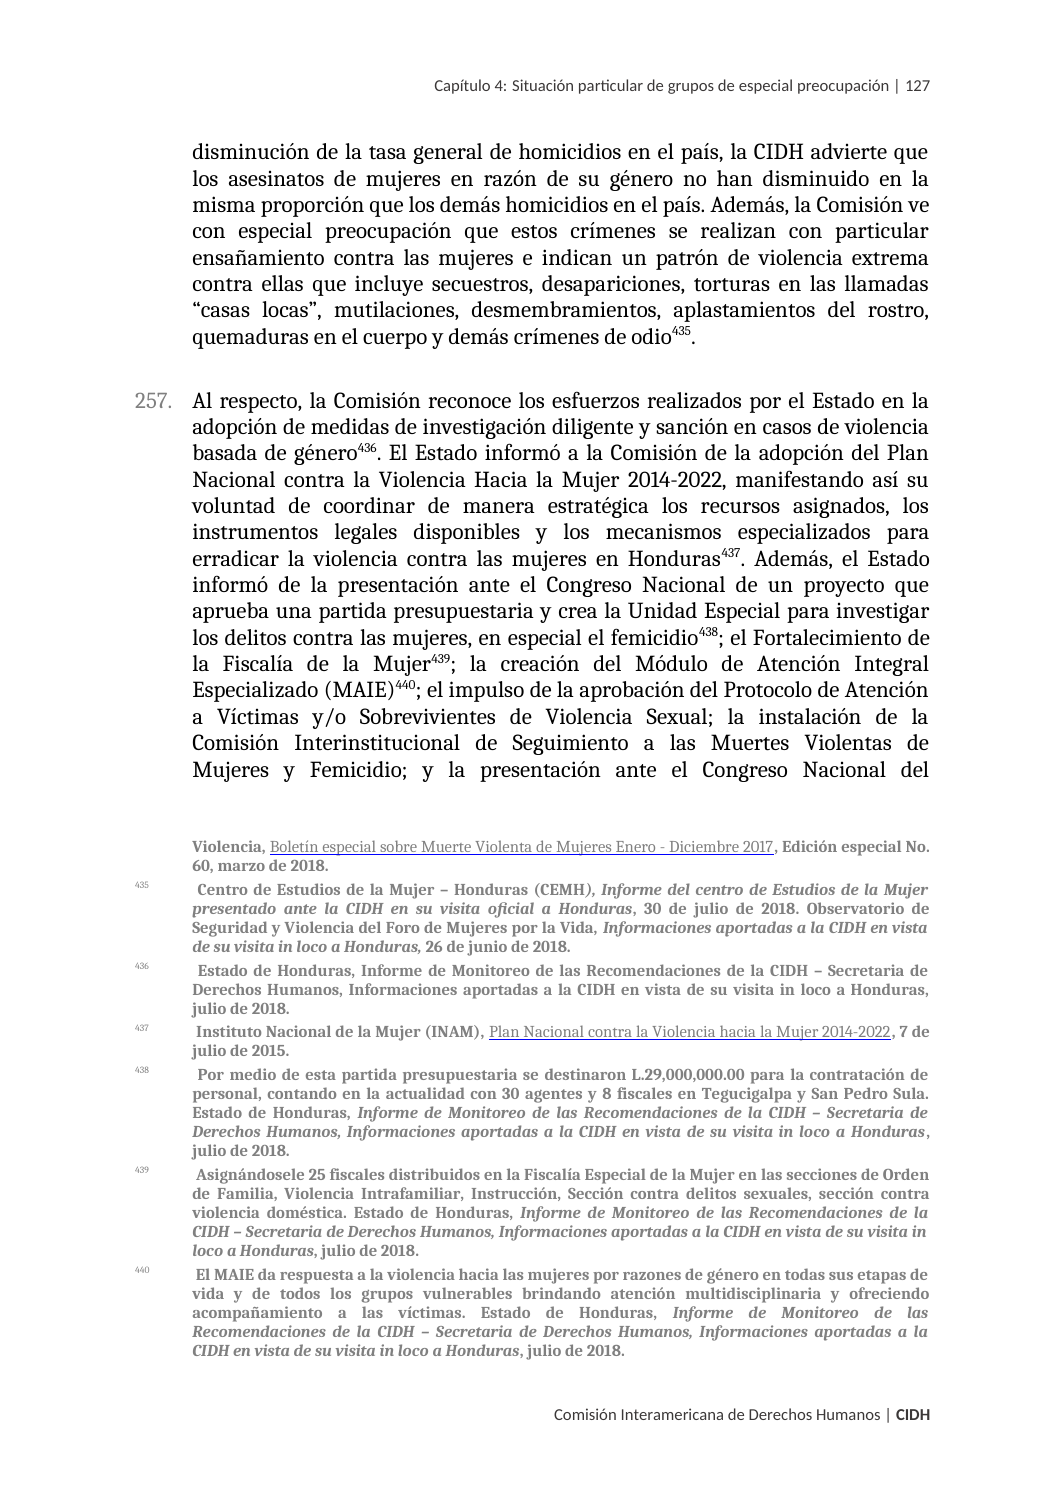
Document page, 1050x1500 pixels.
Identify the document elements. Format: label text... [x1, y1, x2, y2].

text Al respecto, la Comisión reconoce los esfuerzos realizados por el Estado en la adopción de medidas de investigación diligente y sanción en casos de violencia basada de género. El Estado informó a la Comisión de la adopción del Plan Nacional contra la Violencia Hacia la Mujer 2014-2022, manifestando así su voluntad de coordinar de manera estratégica los recursos asignados, los instrumentos legales disponibles y los mecanismos especializados para erradicar la violencia contra las mujeres en Honduras. Además, el Estado informó de la presentación ante el Congreso Nacional de un proyecto que aprueba una partida presupuestaria y crea la Unidad Especial para investigar los delitos contra las mujeres, en especial el femicidio; el Fortalecimiento de la Fiscalía de la Mujer; la creación del Módulo de Atención Integral Especializado (MAIE); el impulso de la aprobación del Protocolo de Atención a Víctimas y/o Sobrevivientes de Violencia Sexual; la instalación de la Comisión Interinstitucional de Seguimiento a las Muertes Violentas de Mujeres y Femicidio; y la presentación ante el Congreso Nacional del anteproyecto de Ley de Reparación de Víctimas. En sus observaciones al proyecto del presente informe, el Estado informó además del aumento del presupuesto para la Unidad de Investigación de Muertes Violentas de Mujeres del Ministerio Público, así como del Instituto Nacional de la Mujer y de los recursos de la Corte Suprema de Justicia para el fortalecimiento y la ampliación de los Juzgados Especializados en Violencia Doméstica. Asimismo, la Comisión recibió información relativa a los esfuerzos del Estado de Honduras para dar seguimiento a las recomendaciones de la CIDH en cuanto a la adopción de una política estatal comprehensiva, coordinada y con recursos adecuados para garantizar el acceso a la justicia a las víctimas de violencia basada en género. [135, 387, 930, 783]
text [135, 139, 930, 350]
